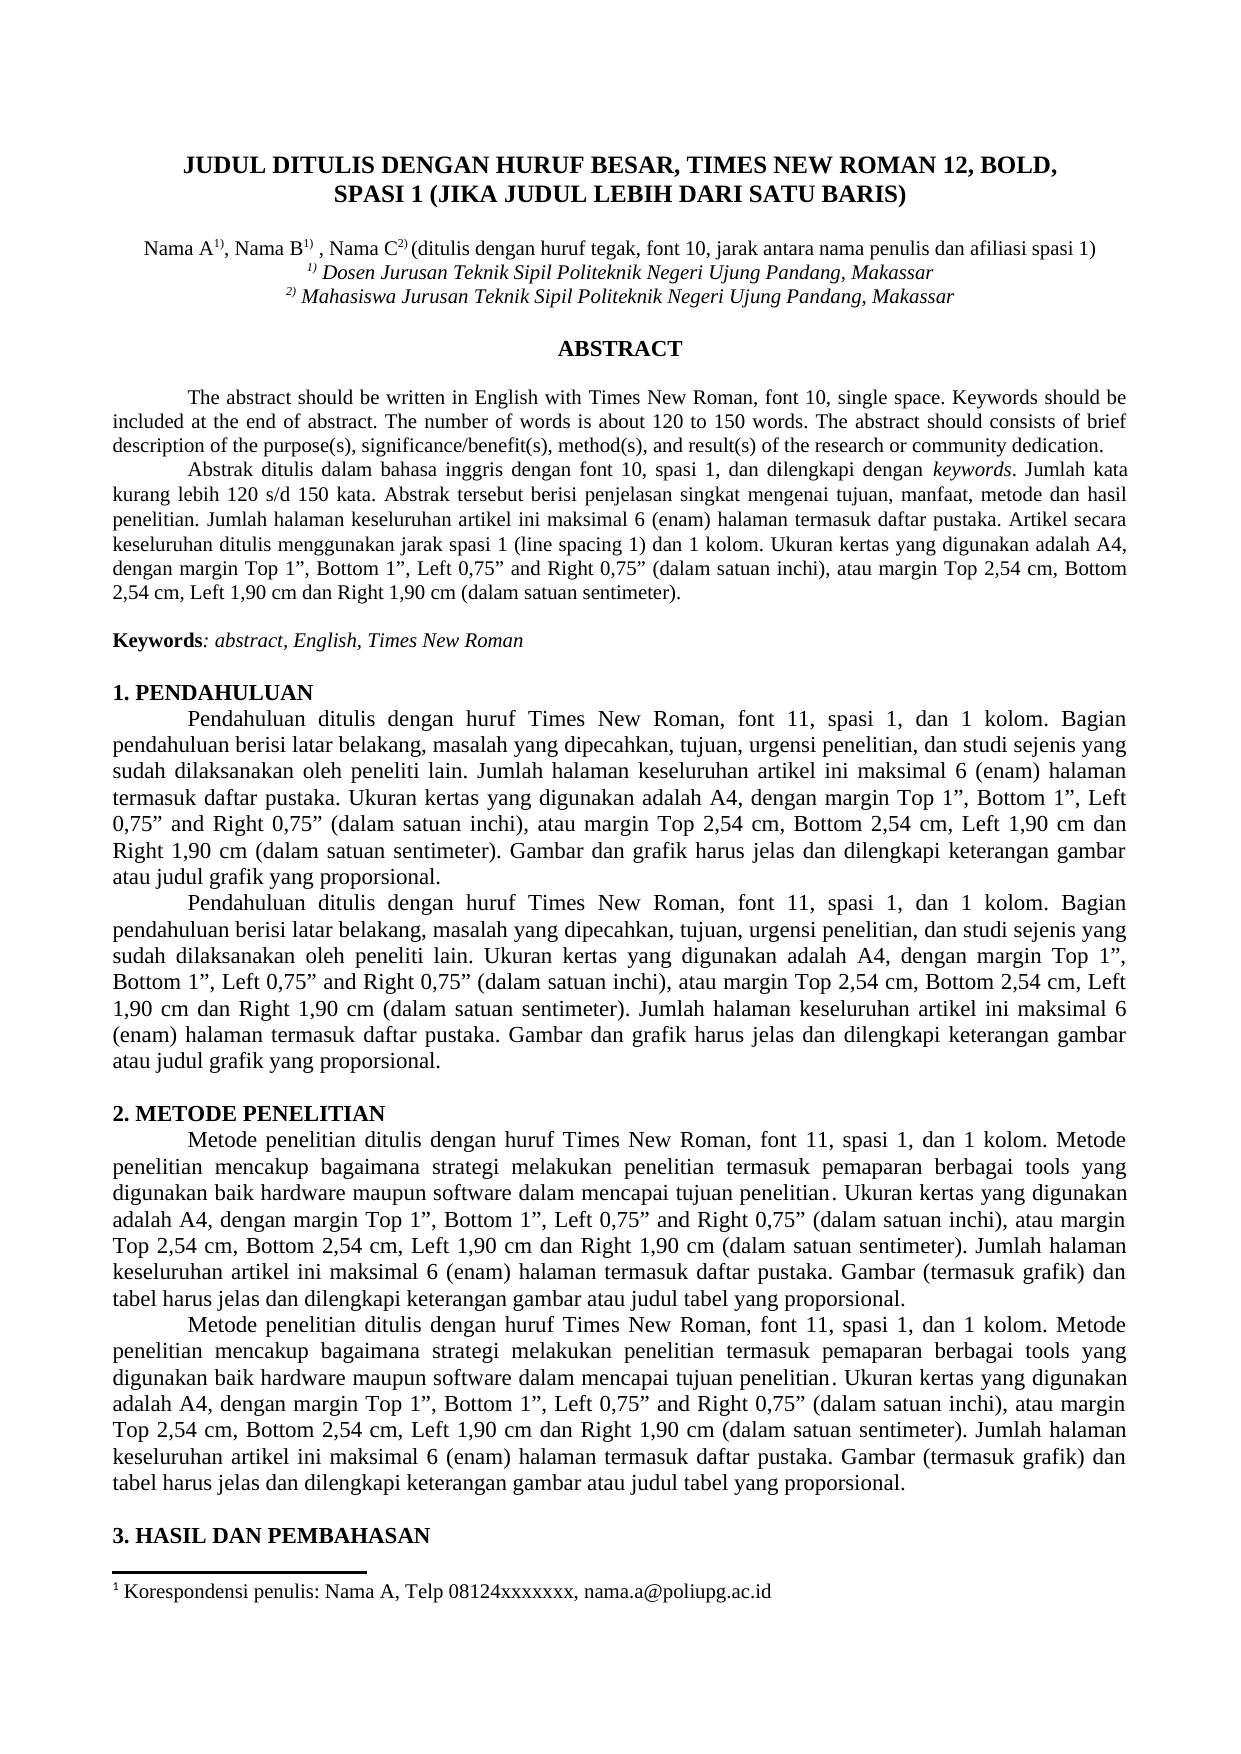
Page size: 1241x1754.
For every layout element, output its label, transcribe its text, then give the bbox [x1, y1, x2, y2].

text Abstrak ditulis dalam bahasa inggris dengan font 10, spasi 1, dan dilengkapi dengan keywords. Jumlah kata kurang lebih 120 s/d 150 kata. Abstrak tersebut berisi penjelasan singkat mengenai tujuan, manfaat, metode dan hasil penelitian. Jumlah halaman keseluruhan artikel ini maksimal 6 (enam) halaman termasuk daftar pustaka. Artikel secara keseluruhan ditulis menggunakan jarak spasi 1 (line spacing 1) dan 1 kolom. Ukuran kertas yang digunakan adalah A4, dengan margin Top 1”, Bottom 1”, Left 0,75” and Right 0,75” (dalam satuan inchi), atau margin Top 2,54 cm, Bottom 2,54 cm, Left 1,90 cm dan Right 1,90 cm (dalam satuan sentimeter). [112, 457, 1128, 604]
text ABSTRACT [112, 335, 1128, 361]
text Keywords: abstract, English, Times New Roman [112, 628, 1128, 652]
text 2) Mahasiswa Jurusan Teknik Sipil Politeknik Negeri Ujung Pandang, Makassar [112, 284, 1128, 308]
text Metode penelitian ditulis dengan huruf Times New Roman, font 11, spasi 1, dan 1 kolom. Metode penelitian mencakup bagaimana strategi melakukan penelitian termasuk pemaparan berbagai tools yang digunakan baik hardware maupun software dalam mencapai tujuan penelitian. Ukuran kertas yang digunakan adalah A4, dengan margin Top 1”, Bottom 1”, Left 0,75” and Right 0,75” (dalam satuan inchi), atau margin Top 2,54 cm, Bottom 2,54 cm, Left 1,90 cm dan Right 1,90 cm (dalam satuan sentimeter). Jumlah halaman keseluruhan artikel ini maksimal 6 (enam) halaman termasuk daftar pustaka. Gambar (termasuk grafik) dan tabel harus jelas dan dilengkapi keterangan gambar atau judul tabel yang proporsional. [112, 1311, 1128, 1496]
text 2. METODE PENELITIAN [112, 1100, 1128, 1127]
text Nama A), Nama B1) , Nama C2) (ditulis dengan huruf tegak, font 10, jarak antara nama penulis dan afiliasi spasi 1) [112, 236, 1128, 260]
text SPASI 1 (JIKA JUDUL LEBIH DARI SATU BARIS) [112, 179, 1128, 207]
text Metode penelitian ditulis dengan huruf Times New Roman, font 11, spasi 1, dan 1 kolom. Metode penelitian mencakup bagaimana strategi melakukan penelitian termasuk pemaparan berbagai tools yang digunakan baik hardware maupun software dalam mencapai tujuan penelitian. Ukuran kertas yang digunakan adalah A4, dengan margin Top 1”, Bottom 1”, Left 0,75” and Right 0,75” (dalam satuan inchi), atau margin Top 2,54 cm, Bottom 2,54 cm, Left 1,90 cm dan Right 1,90 cm (dalam satuan sentimeter). Jumlah halaman keseluruhan artikel ini maksimal 6 (enam) halaman termasuk daftar pustaka. Gambar (termasuk grafik) dan tabel harus jelas dan dilengkapi keterangan gambar atau judul tabel yang proporsional. [112, 1127, 1128, 1311]
text 3. HASIL DAN PEMBAHASAN [112, 1522, 1128, 1548]
text 1. PENDAHULUAN [112, 678, 1128, 705]
text Pendahuluan ditulis dengan huruf Times New Roman, font 11, spasi 1, dan 1 kolom. Bagian pendahuluan berisi latar belakang, masalah yang dipecahkan, tujuan, urgensi penelitian, dan studi sejenis yang sudah dilaksanakan oleh peneliti lain. Ukuran kertas yang digunakan adalah A4, dengan margin Top 1”, Bottom 1”, Left 0,75” and Right 0,75” (dalam satuan inchi), atau margin Top 2,54 cm, Bottom 2,54 cm, Left 1,90 cm dan Right 1,90 cm (dalam satuan sentimeter). Jumlah halaman keseluruhan artikel ini maksimal 6 (enam) halaman termasuk daftar pustaka. Gambar dan grafik harus jelas dan dilengkapi keterangan gambar atau judul grafik yang proporsional. [112, 889, 1128, 1074]
text The abstract should be written in English with Times New Roman, font 10, single space. Keywords should be included at the end of abstract. The number of words is about 120 to 150 words. The abstract should consists of brief description of the purpose(s), significance/benefit(s), method(s), and result(s) of the research or community dedication. [112, 385, 1128, 457]
text Pendahuluan ditulis dengan huruf Times New Roman, font 11, spasi 1, dan 1 kolom. Bagian pendahuluan berisi latar belakang, masalah yang dipecahkan, tujuan, urgensi penelitian, dan studi sejenis yang sudah dilaksanakan oleh peneliti lain. Jumlah halaman keseluruhan artikel ini maksimal 6 (enam) halaman termasuk daftar pustaka. Ukuran kertas yang digunakan adalah A4, dengan margin Top 1”, Bottom 1”, Left 0,75” and Right 0,75” (dalam satuan inchi), atau margin Top 2,54 cm, Bottom 2,54 cm, Left 1,90 cm dan Right 1,90 cm (dalam satuan sentimeter). Gambar dan grafik harus jelas dan dilengkapi keterangan gambar atau judul grafik yang proporsional. [112, 705, 1128, 889]
text JUDUL DITULIS DENGAN HURUF BESAR, TIMES NEW ROMAN 12, BOLD, [112, 150, 1128, 179]
text 1) Dosen Jurusan Teknik Sipil Politeknik Negeri Ujung Pandang, Makassar [112, 260, 1128, 284]
